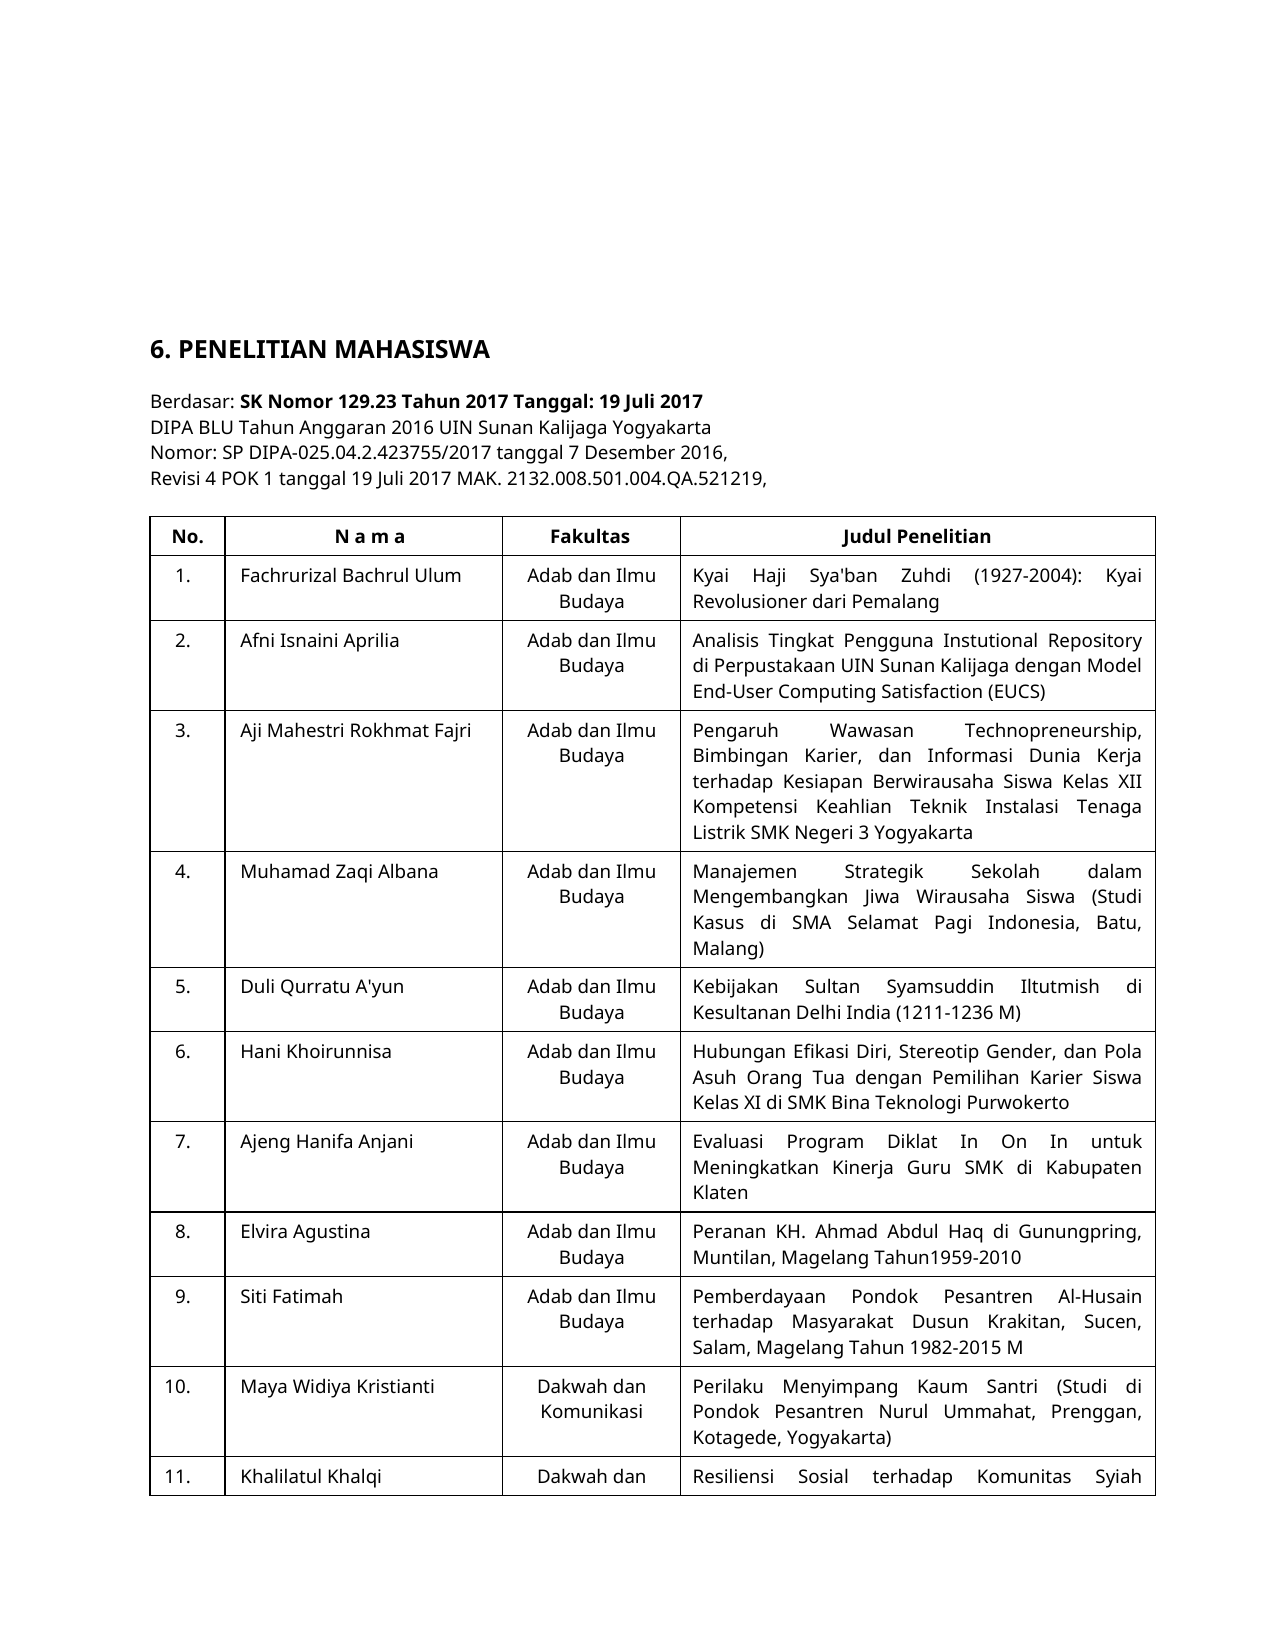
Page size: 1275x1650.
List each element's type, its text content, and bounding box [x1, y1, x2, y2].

table_cell Peranan KH. Ahmad Abdul Haq di Gunungpring, Muntilan, Magelang Tahun1959-2010 [681, 1213, 1155, 1276]
table_cell [151, 1367, 224, 1456]
table_cell Kebijakan Sultan Syamsuddin Iltutmish di Kesultanan Delhi India (1211-1236 M) [681, 968, 1155, 1031]
text Berdasar: SK Nomor 129.23 Tahun 2017 Tanggal: 19 Juli 2017 [150, 388, 1181, 414]
text 6. PENELITIAN MAHASISWA [150, 332, 1081, 366]
table_cell Afni Isnaini Aprilia [226, 621, 502, 710]
table_cell Maya Widiya Kristianti [226, 1367, 502, 1456]
table_cell Adab dan Ilmu Budaya [503, 1122, 680, 1211]
table_cell [151, 1213, 224, 1276]
table_cell Fachrurizal Bachrul Ulum [226, 556, 502, 620]
table_cell Khalilatul Khalqi [226, 1457, 502, 1495]
table_cell Pengaruh Wawasan Technopreneurship, Bimbingan Karier, dan Informasi Dunia Kerja terhadap Kesiapan Berwirausaha Siswa Kelas XII Kompetensi Keahlian Teknik Instalasi Tenaga Listrik SMK Negeri 3 Yogyakarta [681, 711, 1155, 851]
table_cell Adab dan Ilmu Budaya [503, 852, 680, 967]
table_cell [681, 1457, 1155, 1495]
table_cell Kyai Haji Sya'ban Zuhdi (1927-2004): Kyai Revolusioner dari Pemalang [681, 556, 1155, 620]
table_cell Adab dan Ilmu Budaya [503, 1032, 680, 1121]
table_cell Hani Khoirunnisa [226, 1032, 502, 1121]
table_cell Ajeng Hanifa Anjani [226, 1122, 502, 1211]
table_cell Dakwah dan Komunikasi [503, 1367, 680, 1456]
text Nomor: SP DIPA-025.04.2.423755/2017 tanggal 7 Desember 2016, [150, 439, 1181, 465]
table_cell Manajemen Strategik Sekolah dalam Mengembangkan Jiwa Wirausaha Siswa (Studi Kasus di SMA Selamat Pagi Indonesia, Batu, Malang) [681, 852, 1155, 967]
table_cell [151, 711, 224, 851]
text Revisi 4 POK 1 tanggal 19 Juli 2017 MAK. 2132.008.501.004.QA.521219, [150, 465, 1181, 491]
table_cell Adab dan Ilmu Budaya [503, 621, 680, 710]
table_cell Duli Qurratu A'yun [226, 968, 502, 1031]
table_header No. [151, 517, 224, 555]
table_cell [151, 1277, 224, 1366]
table_cell [151, 852, 224, 967]
table_cell Adab dan Ilmu Budaya [503, 711, 680, 851]
table_cell Elvira Agustina [226, 1213, 502, 1276]
table_cell Adab dan Ilmu Budaya [503, 1213, 680, 1276]
table_cell [151, 556, 224, 620]
table_cell Siti Fatimah [226, 1277, 502, 1366]
table_cell Pemberdayaan Pondok Pesantren Al-Husain terhadap Masyarakat Dusun Krakitan, Sucen, Salam, Magelang Tahun 1982-2015 M [681, 1277, 1155, 1366]
table_cell Perilaku Menyimpang Kaum Santri (Studi di Pondok Pesantren Nurul Ummahat, Prenggan, Kotagede, Yogyakarta) [681, 1367, 1155, 1456]
table_cell Aji Mahestri Rokhmat Fajri [226, 711, 502, 851]
table_header Fakultas [503, 517, 680, 555]
table_cell Adab dan Ilmu Budaya [503, 556, 680, 620]
table_cell Evaluasi Program Diklat In On In untuk Meningkatkan Kinerja Guru SMK di Kabupaten Klaten [681, 1122, 1155, 1211]
table_cell Hubungan Efikasi Diri, Stereotip Gender, dan Pola Asuh Orang Tua dengan Pemilihan Karier Siswa Kelas XI di SMK Bina Teknologi Purwokerto [681, 1032, 1155, 1121]
table_cell Adab dan Ilmu Budaya [503, 968, 680, 1031]
table_cell [151, 1032, 224, 1121]
text DIPA BLU Tahun Anggaran 2016 UIN Sunan Kalijaga Yogyakarta [150, 414, 1181, 439]
table_cell [151, 621, 224, 710]
table_cell [151, 968, 224, 1031]
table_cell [503, 1457, 680, 1495]
table_cell Adab dan Ilmu Budaya [503, 1277, 680, 1366]
table_cell Analisis Tingkat Pengguna Instutional Repository di Perpustakaan UIN Sunan Kalijaga dengan Model End-User Computing Satisfaction (EUCS) [681, 621, 1155, 710]
table_cell [151, 1122, 224, 1211]
table_header N a m a [226, 517, 502, 555]
table_cell [151, 1457, 224, 1495]
table_cell Muhamad Zaqi Albana [226, 852, 502, 967]
table_header Judul Penelitian [681, 517, 1155, 555]
